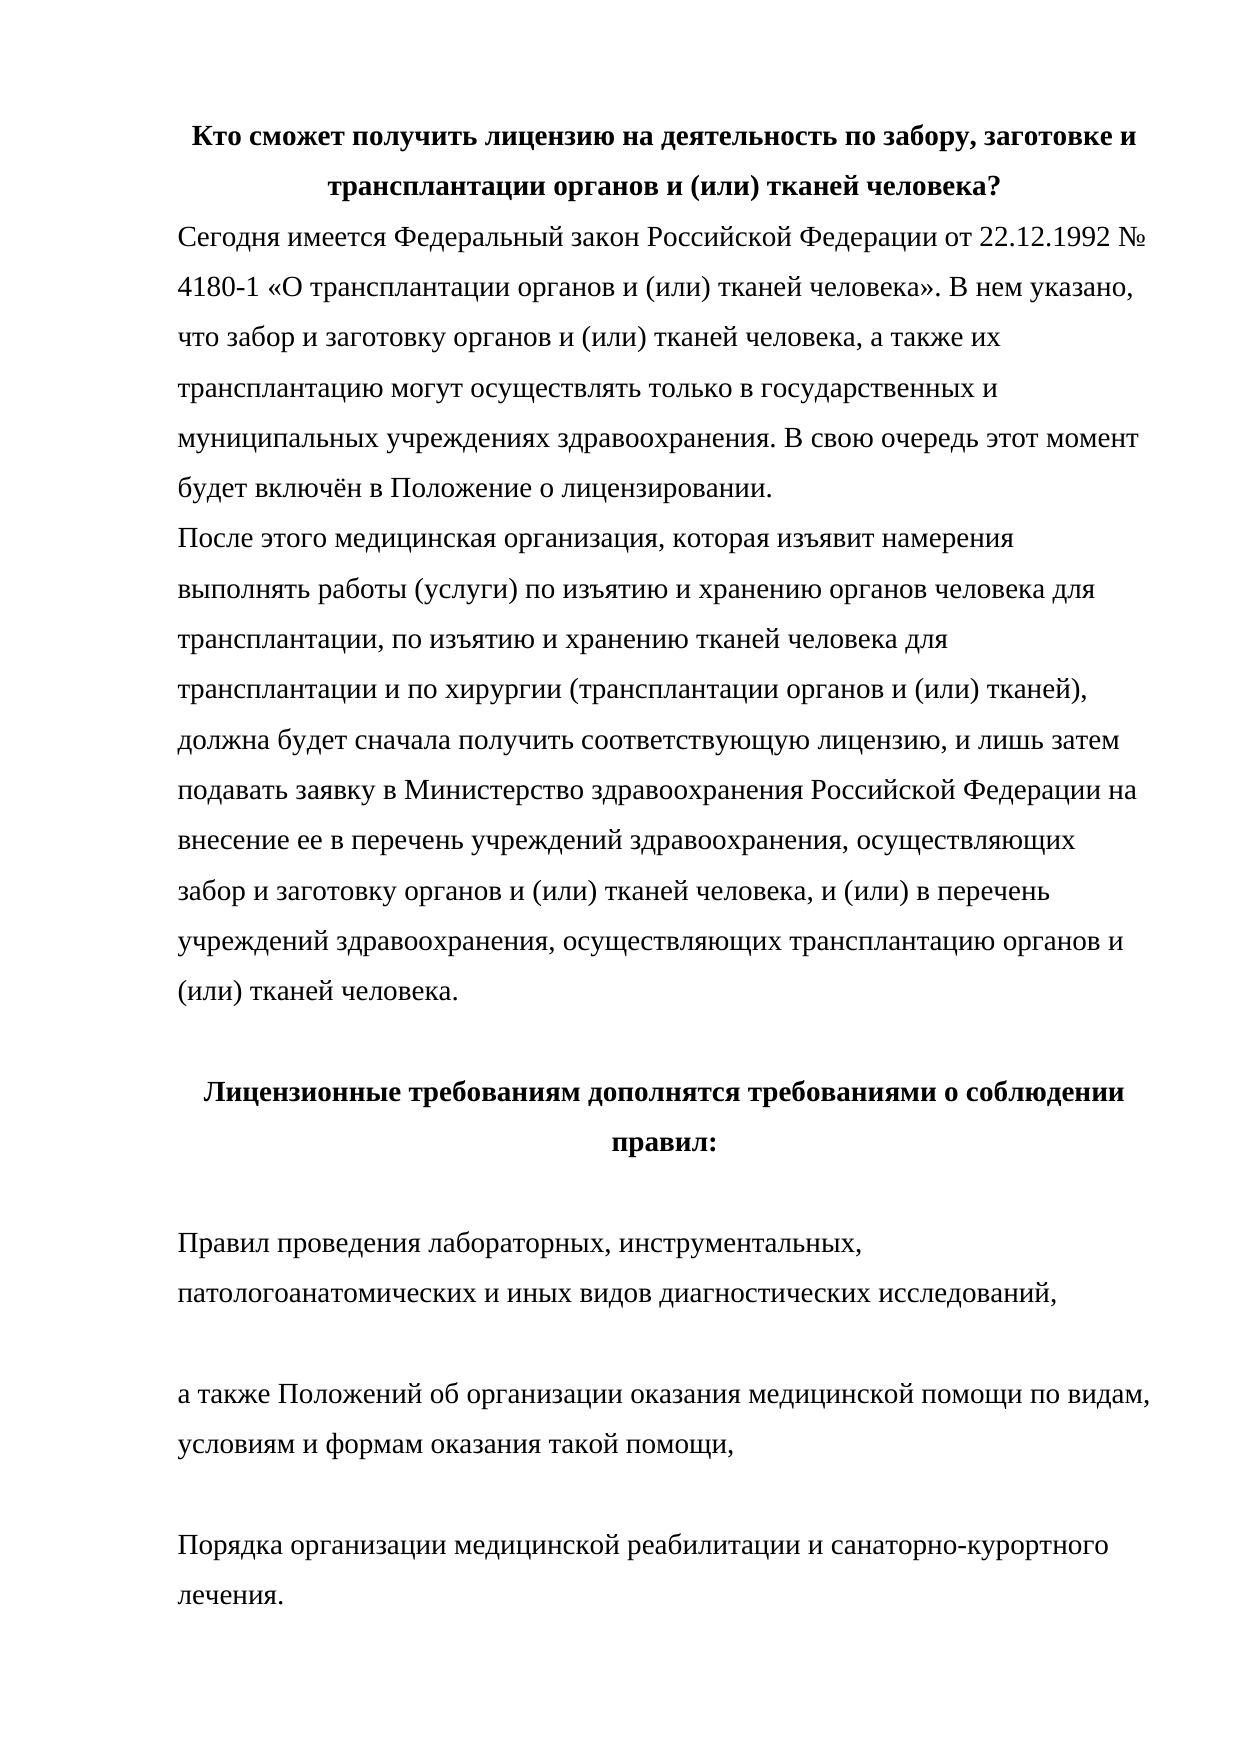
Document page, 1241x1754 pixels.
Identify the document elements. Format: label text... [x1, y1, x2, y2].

text Правил проведения лабораторных, инструментальных, патологоанатомических и иных видов диагностических исследований, [177, 1225, 1152, 1309]
text а также Положений об организации оказания медицинской помощи по видам, условиям и формам оказания такой помощи, [177, 1376, 1152, 1460]
text Сегодня имеется Федеральный закон Российской Федерации от 22.12.1992 № 4180-1 «О трансплантации органов и (или) тканей человека». В нем указано, что забор и заготовку органов и (или) тканей человека, а также их трансплантацию могут осуществлять только в государственных и муниципальных учреждениях здравоохранения. В свою очередь этот момент будет включён в Положение о лицензировании. [177, 219, 1152, 504]
text Лицензионные требованиям дополнятся требованиями о соблюдении правил: [177, 1074, 1152, 1158]
text Кто сможет получить лицензию на деятельность по забору, заготовке и трансплантации органов и (или) тканей человека? [177, 118, 1152, 202]
text После этого медицинская организация, которая изъявит намерения выполнять работы (услуги) по изъятию и хранению органов человека для трансплантации, по изъятию и хранению тканей человека для трансплантации и по хирургии (трансплантации органов и (или) тканей), должна будет сначала получить соответствующую лицензию, и лишь затем подавать заявку в Министерство здравоохранения Российской Федерации на внесение ее в перечень учреждений здравоохранения, осуществляющих забор и заготовку органов и (или) тканей человека, и (или) в перечень учреждений здравоохранения, осуществляющих трансплантацию органов и (или) тканей человека. [177, 521, 1152, 1007]
text Порядка организации медицинской реабилитации и санаторно-курортного лечения. [177, 1527, 1152, 1611]
